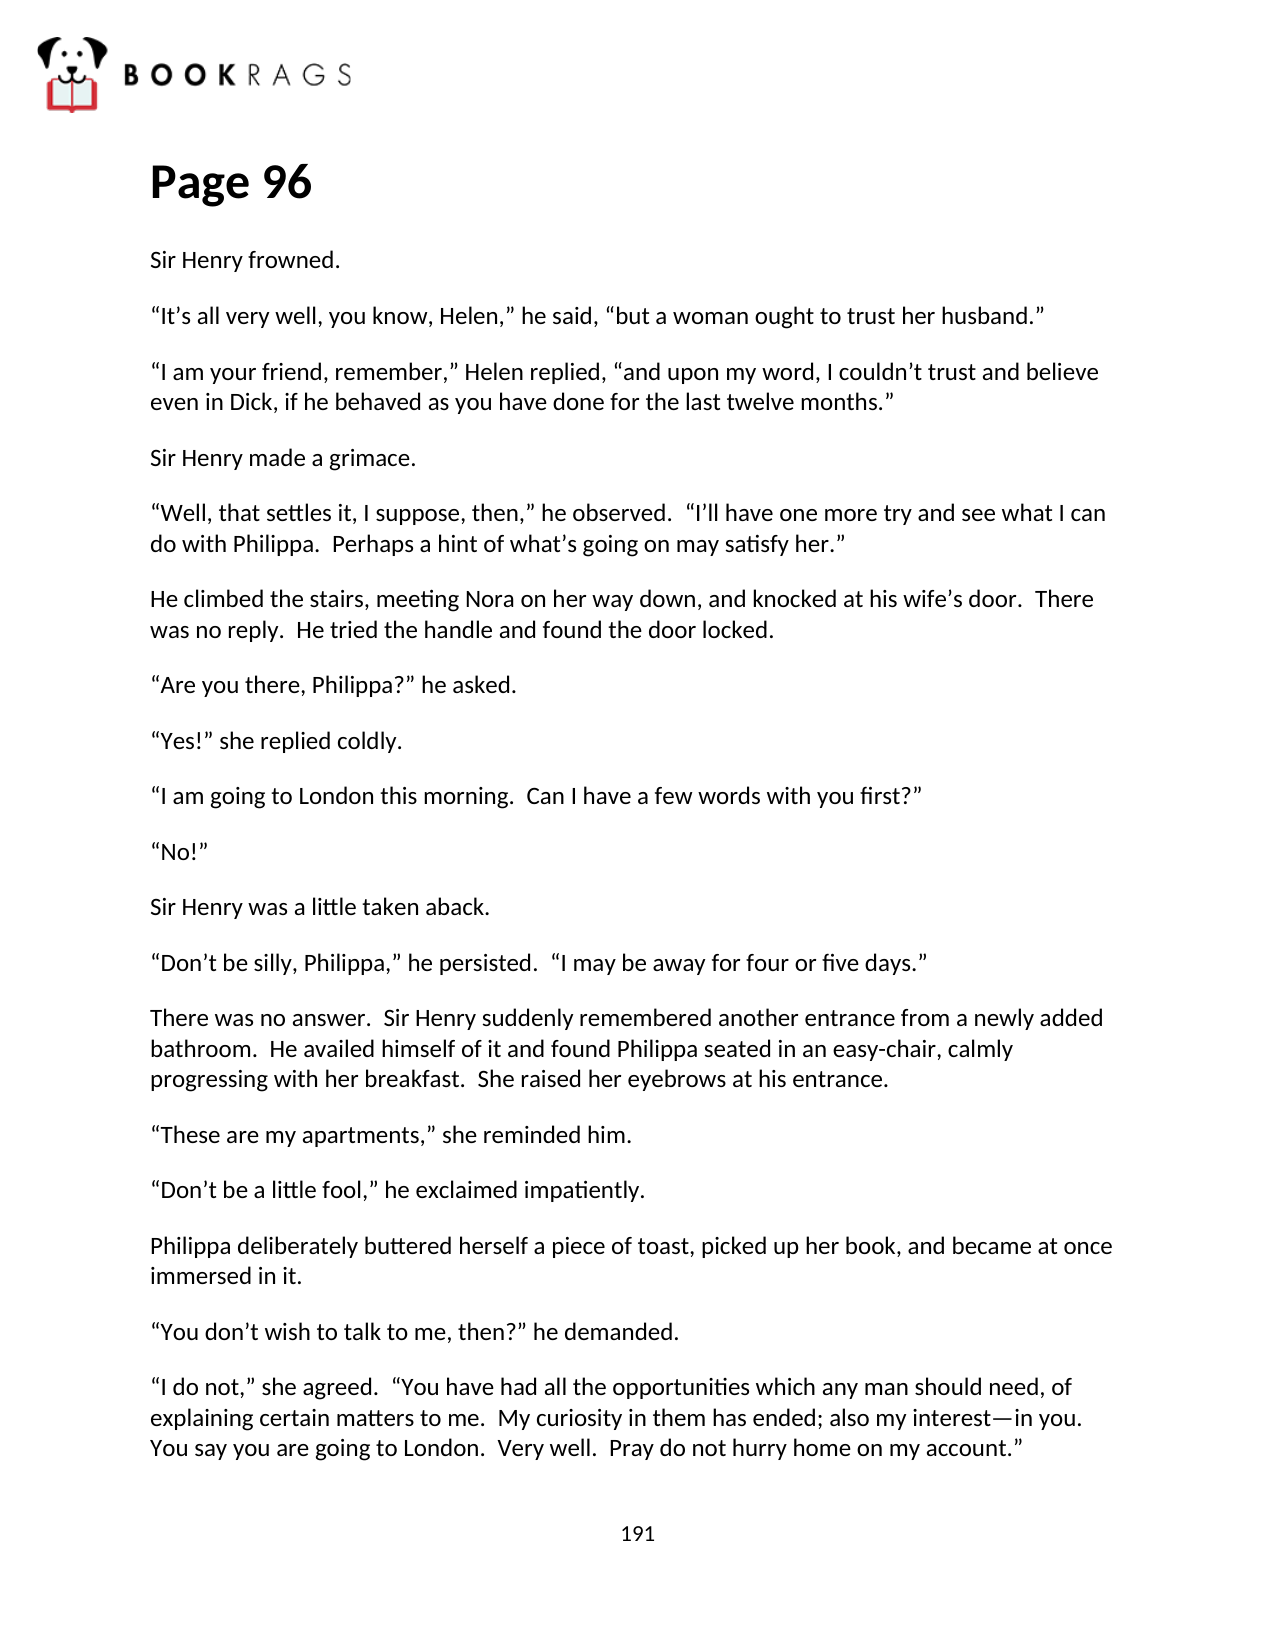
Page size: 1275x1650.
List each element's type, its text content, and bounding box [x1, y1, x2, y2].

text Sir Henry made a grimace. [150, 442, 1125, 472]
picture [37, 37, 351, 113]
text “No!” [150, 836, 1125, 866]
text “It’s all very well, you know, Helen,” he said, “but a woman ought to trust her husband.” [150, 300, 1125, 331]
text “Don’t be a little fool,” he exclaimed impatiently. [150, 1174, 1125, 1205]
text Page 96 [150, 150, 1125, 211]
text Philippa deliberately buttered herself a piece of toast, picked up her book, and became at once immersed in it. [150, 1230, 1125, 1291]
text “I am going to London this morning. Can I have a few words with you first?” [150, 780, 1125, 811]
text “I am your friend, remember,” Helen replied, “and upon my word, I couldn’t trust and believe even in Dick, if he behaved as you have done for the last twelve months.” [150, 356, 1125, 417]
text He climbed the stairs, meeting Nora on her way down, and knocked at his wife’s door. There was no reply. He tried the handle and found the door locked. [150, 583, 1125, 644]
text “These are my apartments,” she reminded him. [150, 1119, 1125, 1149]
text “I do not,” she agreed. “You have had all the opportunities which any man should need, of explaining certain matters to me. My curiosity in them has ended; also my interest—­in you. You say you are going to London. Very well. Pray do not hurry home on my account.” [150, 1372, 1125, 1463]
text “Don’t be silly, Philippa,” he persisted. “I may be away for four or five days.” [150, 947, 1125, 977]
text “Well, that settles it, I suppose, then,” he observed. “I’ll have one more try and see what I can do with Philippa. Perhaps a hint of what’s going on may satisfy her.” [150, 497, 1125, 558]
text Sir Henry frowned. [150, 244, 1125, 275]
text Sir Henry was a little taken aback. [150, 891, 1125, 922]
text There was no answer. Sir Henry suddenly remembered another entrance from a newly added bathroom. He availed himself of it and found Philippa seated in an easy-chair, calmly progressing with her breakfast. She raised her eyebrows at his entrance. [150, 1002, 1125, 1094]
text “Yes!” she replied coldly. [150, 725, 1125, 755]
text “You don’t wish to talk to me, then?” he demanded. [150, 1316, 1125, 1347]
text “Are you there, Philippa?” he asked. [150, 669, 1125, 700]
